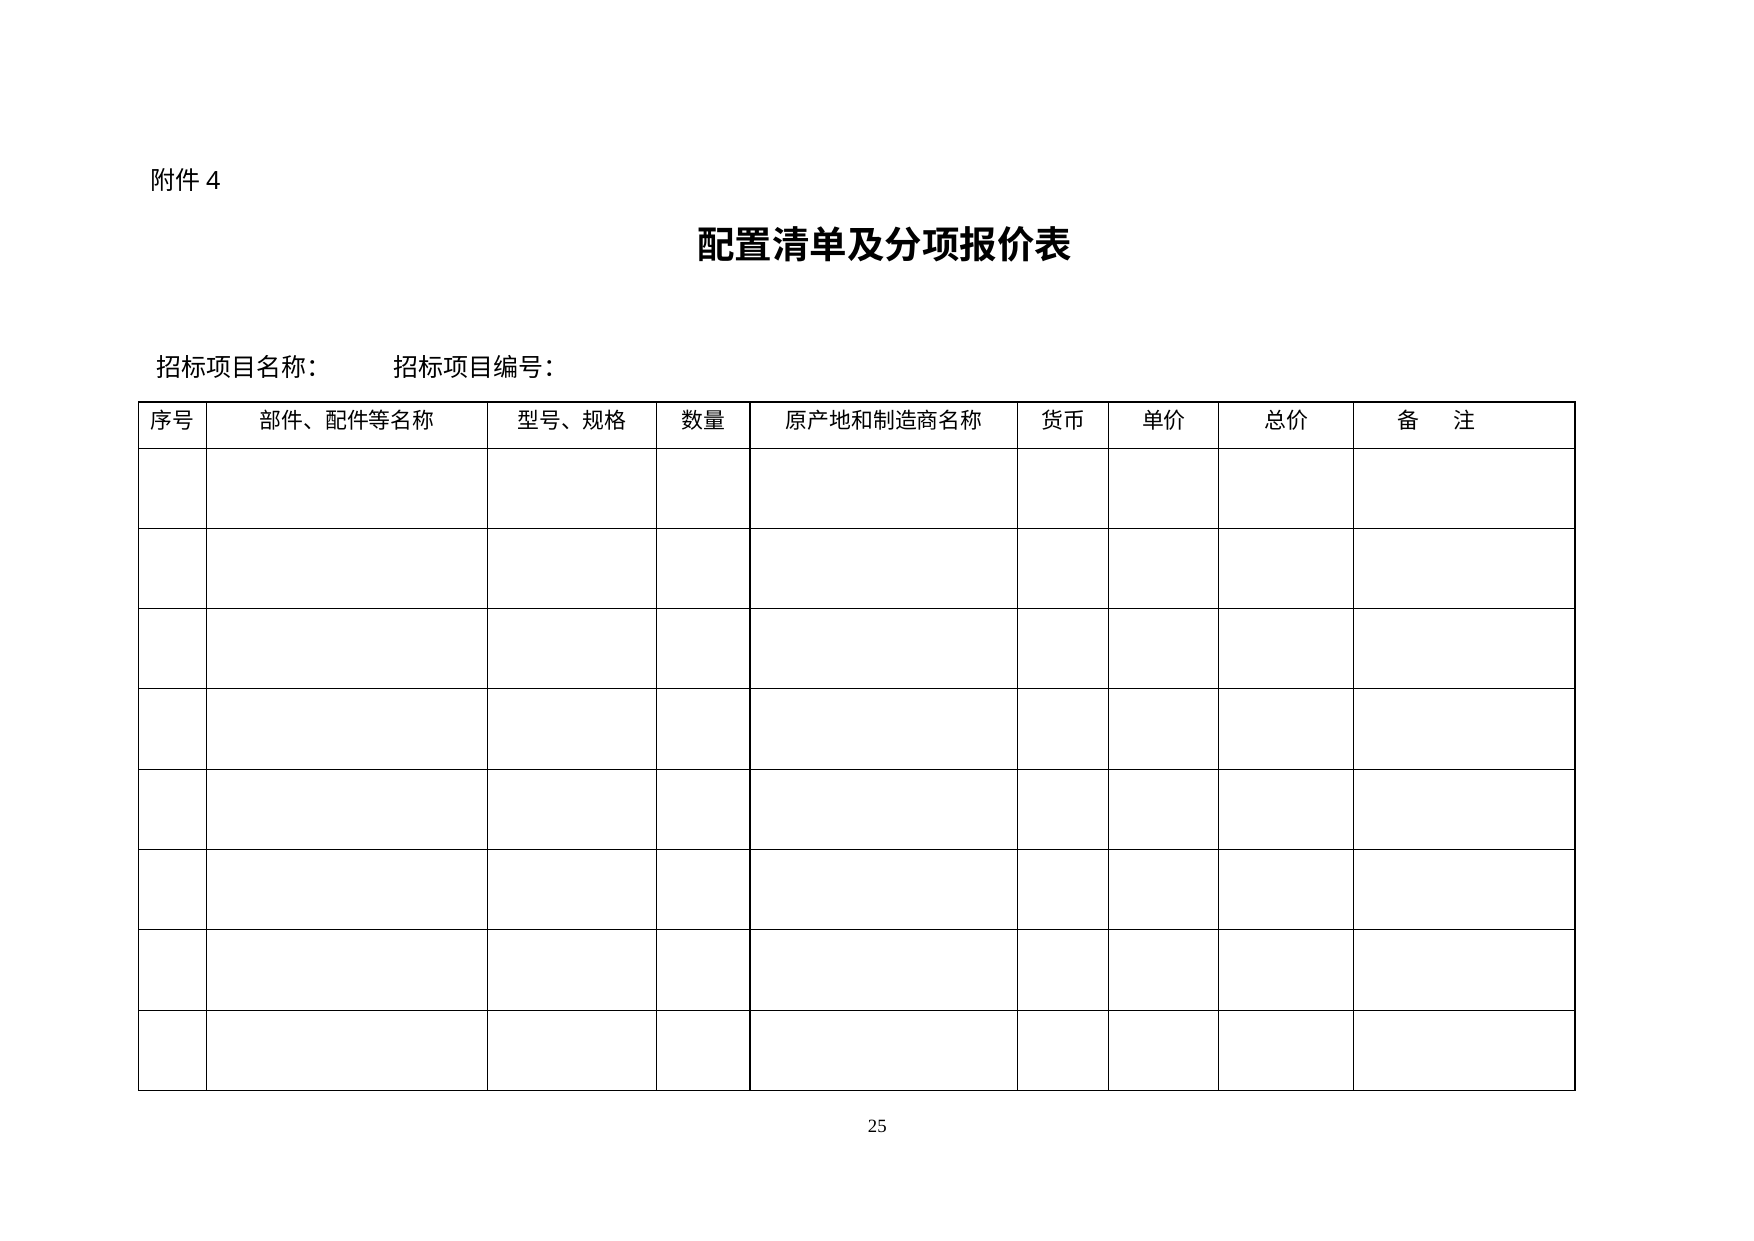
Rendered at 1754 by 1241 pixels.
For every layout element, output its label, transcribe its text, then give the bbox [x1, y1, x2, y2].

table_cell [1018, 449, 1108, 528]
table_cell [751, 529, 1017, 608]
table_cell [488, 529, 656, 608]
table_cell [207, 770, 487, 849]
table_cell [1109, 449, 1218, 528]
table_cell [1219, 609, 1353, 688]
table_cell [139, 449, 206, 528]
table_cell [1109, 1011, 1218, 1090]
table_cell [1109, 770, 1218, 849]
table_cell [751, 850, 1017, 929]
table_cell [207, 609, 487, 688]
table_header 数量 [657, 403, 749, 447]
table_cell [657, 689, 749, 769]
table_cell [139, 850, 206, 929]
table_cell [657, 770, 749, 849]
table_cell [139, 1011, 206, 1090]
table_cell [139, 529, 206, 608]
table_cell [488, 689, 656, 769]
table_cell [657, 930, 749, 1009]
table_cell [1354, 1011, 1574, 1090]
table_cell [207, 1011, 487, 1090]
table_cell [1354, 689, 1574, 769]
table_cell [1109, 850, 1218, 929]
table_cell [1018, 689, 1108, 769]
table_cell [1354, 850, 1574, 929]
table_cell [207, 930, 487, 1009]
table_cell [139, 689, 206, 769]
table_cell [488, 609, 656, 688]
table_cell [751, 609, 1017, 688]
text 配置清单及分项报价表 [150, 214, 1641, 269]
table_cell [1354, 449, 1574, 528]
table_cell [1219, 1011, 1353, 1090]
table_cell [488, 770, 656, 849]
table_cell [139, 770, 206, 849]
table_header 总价 [1219, 403, 1353, 447]
table_cell [1219, 930, 1353, 1009]
table_cell [1354, 609, 1574, 688]
table_cell [1354, 930, 1574, 1009]
table_cell [1354, 529, 1574, 608]
table_cell [1018, 1011, 1108, 1090]
table_cell [488, 1011, 656, 1090]
table_cell [207, 449, 487, 528]
table_cell [751, 930, 1017, 1009]
table_cell [1109, 609, 1218, 688]
table_header 单价 [1109, 403, 1218, 447]
table_cell [207, 529, 487, 608]
table_cell [751, 689, 1017, 769]
table_cell [1018, 609, 1108, 688]
table_cell [1018, 930, 1108, 1009]
table_cell [657, 1011, 749, 1090]
table_header 备 注 [1354, 403, 1574, 447]
table_cell [488, 850, 656, 929]
table_header 货币 [1018, 403, 1108, 447]
table_cell [1219, 770, 1353, 849]
table_header 部件、配件等名称 [207, 403, 487, 447]
table_cell [751, 770, 1017, 849]
table_cell [657, 850, 749, 929]
table_header 序号 [139, 403, 206, 447]
table_cell [1219, 689, 1353, 769]
table_cell [1109, 689, 1218, 769]
text 附件4 [150, 160, 1641, 196]
table_header 型号、规格 [488, 403, 656, 447]
table_cell [207, 850, 487, 929]
table_cell [488, 930, 656, 1009]
table_cell [1109, 930, 1218, 1009]
table_cell [1109, 529, 1218, 608]
table_cell [1018, 770, 1108, 849]
table_cell [751, 1011, 1017, 1090]
table_cell [139, 609, 206, 688]
table_cell [657, 449, 749, 528]
table_cell [207, 689, 487, 769]
table_header 原产地和制造商名称 [751, 403, 1017, 447]
table_cell [139, 930, 206, 1009]
table_cell [1219, 850, 1353, 929]
table_cell [488, 449, 656, 528]
table_cell [1018, 529, 1108, 608]
table_cell [1219, 529, 1353, 608]
table_cell [751, 449, 1017, 528]
text 招标项目名称： 招标项目编号： [150, 347, 1641, 383]
table_cell [1018, 850, 1108, 929]
table_cell [1354, 770, 1574, 849]
table_cell [1219, 449, 1353, 528]
table_cell [657, 609, 749, 688]
table_cell [657, 529, 749, 608]
